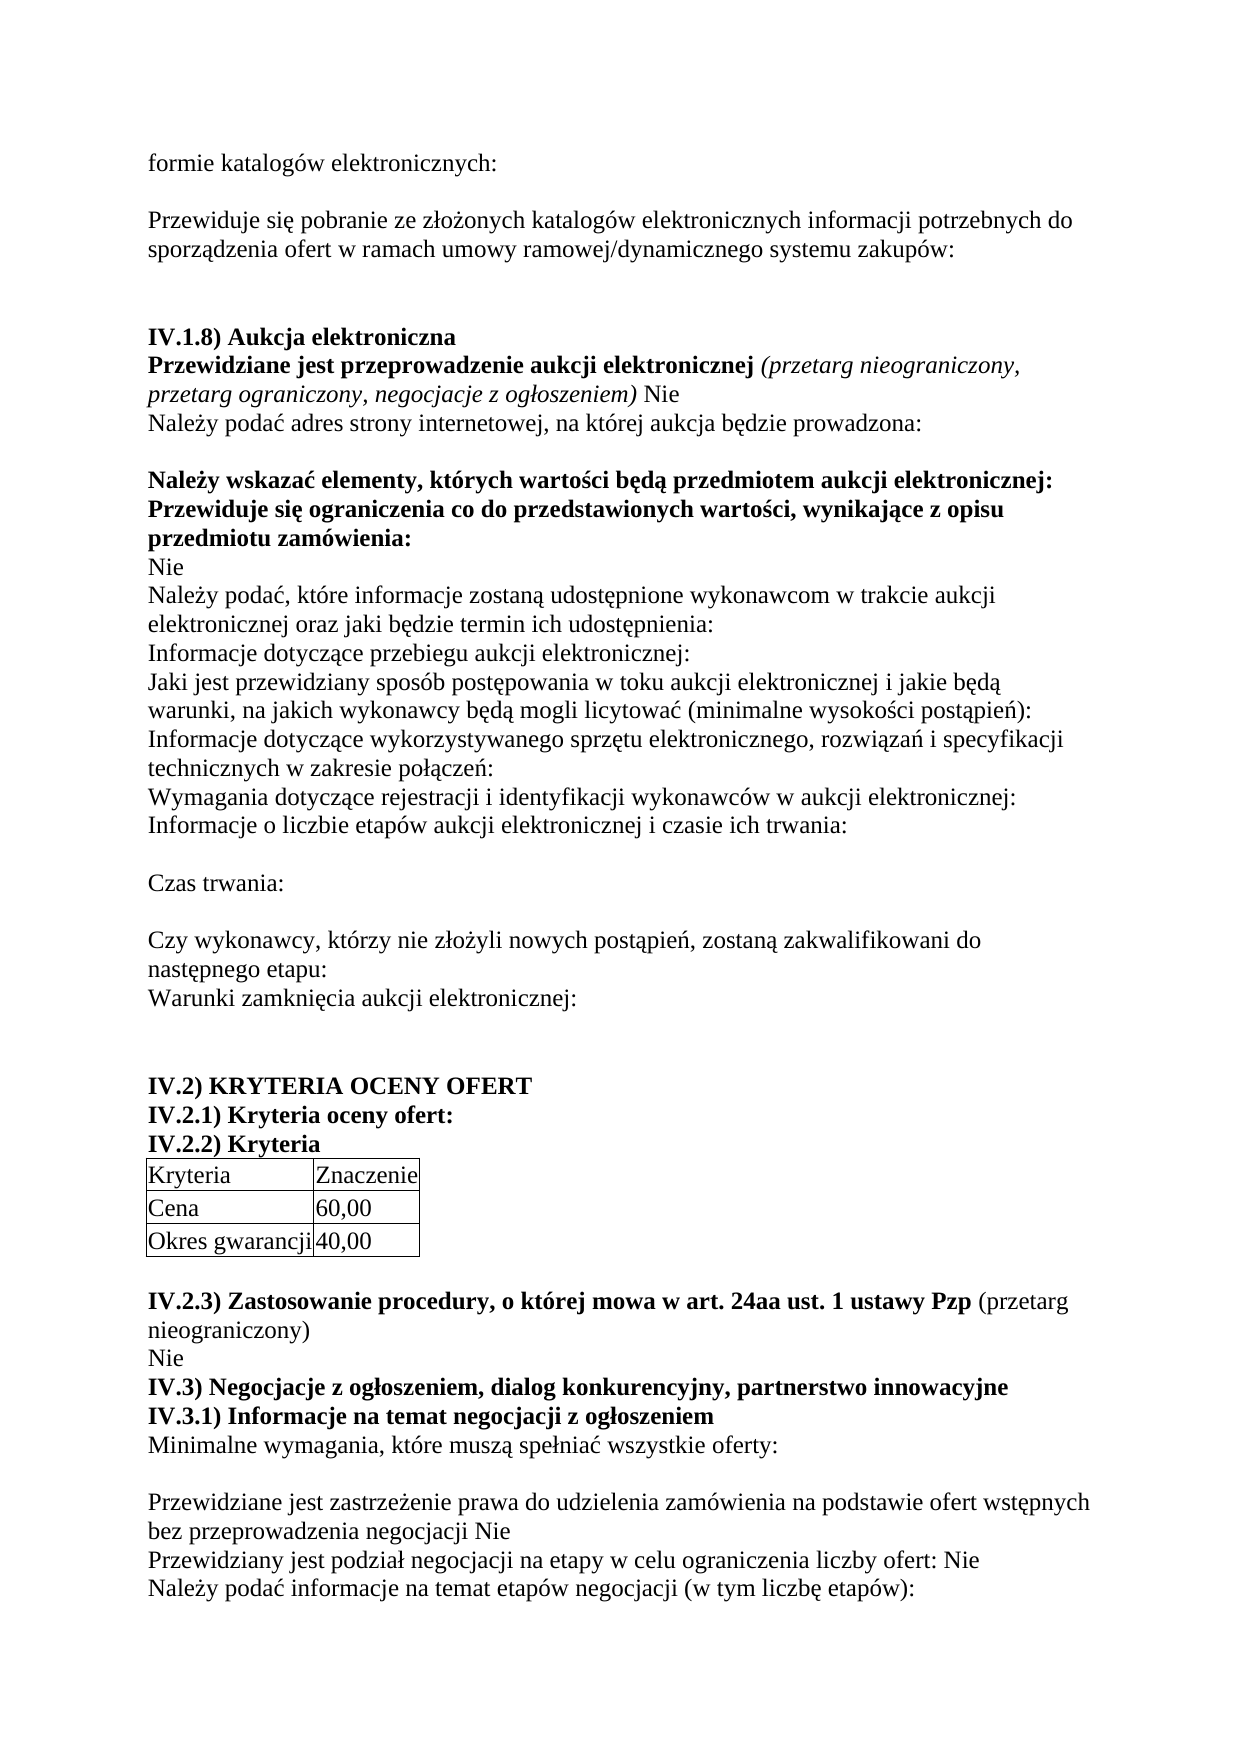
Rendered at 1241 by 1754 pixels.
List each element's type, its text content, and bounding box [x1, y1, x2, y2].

text IV.1.8) Aukcja elektroniczna Przewidziane jest przeprowadzenie aukcji elektronicznej (przetarg nieograniczony, przetarg ograniczony, negocjacje z ogłoszeniem) Nie Należy podać adres strony internetowej, na której aukcja będzie prowadzona: Należy wskazać elementy, których wartości będą przedmiotem aukcji elektronicznej: Przewiduje się ograniczenia co do przedstawionych wartości, wynikające z opisu przedmiotu zamówienia: Nie Należy podać, które informacje zostaną udostępnione wykonawcom w trakcie aukcji elektronicznej oraz jaki będzie termin ich udostępnienia: Informacje dotyczące przebiegu aukcji elektronicznej: Jaki jest przewidziany sposób postępowania w toku aukcji elektronicznej i jakie będą warunki, na jakich wykonawcy będą mogli licytować (minimalne wysokości postąpień): Informacje dotyczące wykorzystywanego sprzętu elektronicznego, rozwiązań i specyfikacji technicznych w zakresie połączeń: Wymagania dotyczące rejestracji i identyfikacji wykonawców w aukcji elektronicznej: Informacje o liczbie etapów aukcji elektronicznej i czasie ich trwania: [148, 293, 1093, 839]
table_cell 60,00 [314, 1191, 419, 1223]
text Czas trwania: Czy wykonawcy, którzy nie złożyli nowych postąpień, zostaną zakwalifikowani do następnego etapu: Warunki zamknięcia aukcji elektronicznej: [148, 839, 1093, 1042]
table_cell Cena [147, 1191, 313, 1223]
table_header Kryteria [147, 1159, 313, 1190]
text IV.2) KRYTERIA OCENY OFERT IV.2.1) Kryteria oceny ofert: IV.2.2) Kryteria [148, 1042, 1093, 1157]
table_cell 40,00 [314, 1224, 419, 1256]
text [148, 1257, 1093, 1602]
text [148, 148, 1093, 293]
table_header Znaczenie [314, 1159, 419, 1190]
table_cell Okres gwarancji [147, 1224, 313, 1256]
